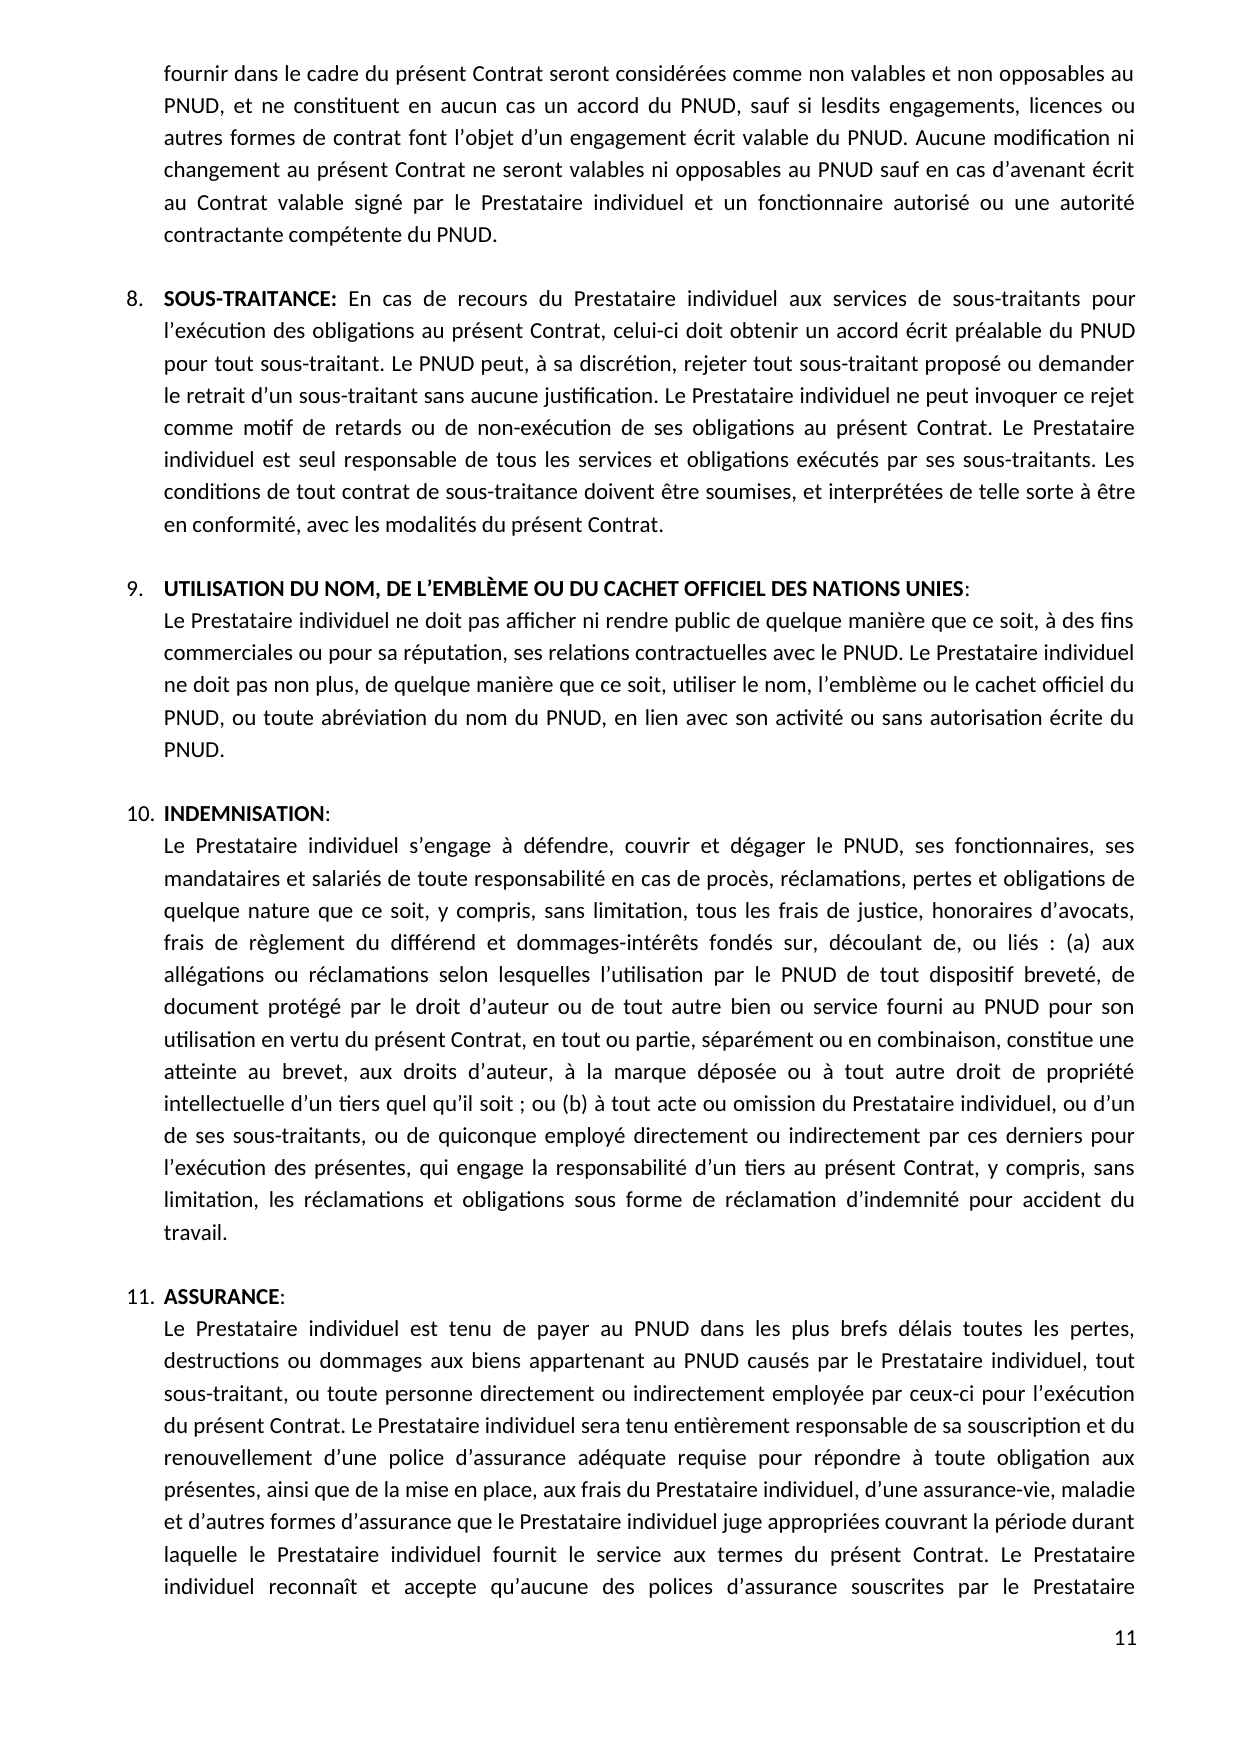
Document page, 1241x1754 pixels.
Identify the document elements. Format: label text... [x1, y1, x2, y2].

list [164, 59, 1137, 248]
list INDEMNISATION: [126, 799, 1137, 827]
list ASSURANCE: [126, 1282, 1137, 1310]
list Le Prestataire individuel s’engage à défendre, couvrir et dégager le PNUD, ses fonctionnaires, ses mandataires et salariés de toute responsabilité en cas de procès, réclamations, pertes et obligations de quelque nature que ce soit, y compris, sans limitation, tous les frais de justice, honoraires d’avocats, frais de règlement du différend et dommages-intérêts fondés sur, découlant de, ou liés : (a) aux allégations ou réclamations selon lesquelles l’utilisation par le PNUD de tout dispositif breveté, de document protégé par le droit d’auteur ou de tout autre bien ou service fourni au PNUD pour son utilisation en vertu du présent Contrat, en tout ou partie, séparément ou en combinaison, constitue une atteinte au brevet, aux droits d’auteur, à la marque déposée ou à tout autre droit de propriété intellectuelle d’un tiers quel qu’il soit ; ou (b) à tout acte ou omission du Prestataire individuel, ou d’un de ses sous-traitants, ou de quiconque employé directement ou indirectement par ces derniers pour l’exécution des présentes, qui engage la responsabilité d’un tiers au présent Contrat, y compris, sans limitation, les réclamations et obligations sous forme de réclamation d’indemnité pour accident du travail. [164, 832, 1137, 1246]
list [164, 1314, 1137, 1600]
list SOUS-TRAITANCE: En cas de recours du Prestataire individuel aux services de sous-traitants pour l’exécution des obligations au présent Contrat, celui-ci doit obtenir un accord écrit préalable du PNUD pour tout sous-traitant. Le PNUD peut, à sa discrétion, rejeter tout sous-traitant proposé ou demander le retrait d’un sous-traitant sans aucune justification. Le Prestataire individuel ne peut invoquer ce rejet comme motif de retards ou de non-exécution de ses obligations au présent Contrat. Le Prestataire individuel est seul responsable de tous les services et obligations exécutés par ses sous-traitants. Les conditions de tout contrat de sous-traitance doivent être soumises, et interprétées de telle sorte à être en conformité, avec les modalités du présent Contrat. [126, 284, 1137, 538]
list Le Prestataire individuel ne doit pas afficher ni rendre public de quelque manière que ce soit, à des fins commerciales ou pour sa réputation, ses relations contractuelles avec le PNUD. Le Prestataire individuel ne doit pas non plus, de quelque manière que ce soit, utiliser le nom, l’emblème ou le cachet officiel du PNUD, ou toute abréviation du nom du PNUD, en lien avec son activité ou sans autorisation écrite du PNUD. [164, 606, 1137, 763]
list UTILISATION DU NOM, DE L’EMBLÈME OU DU CACHET OFFICIEL DES NATIONS UNIES: [126, 574, 1137, 602]
